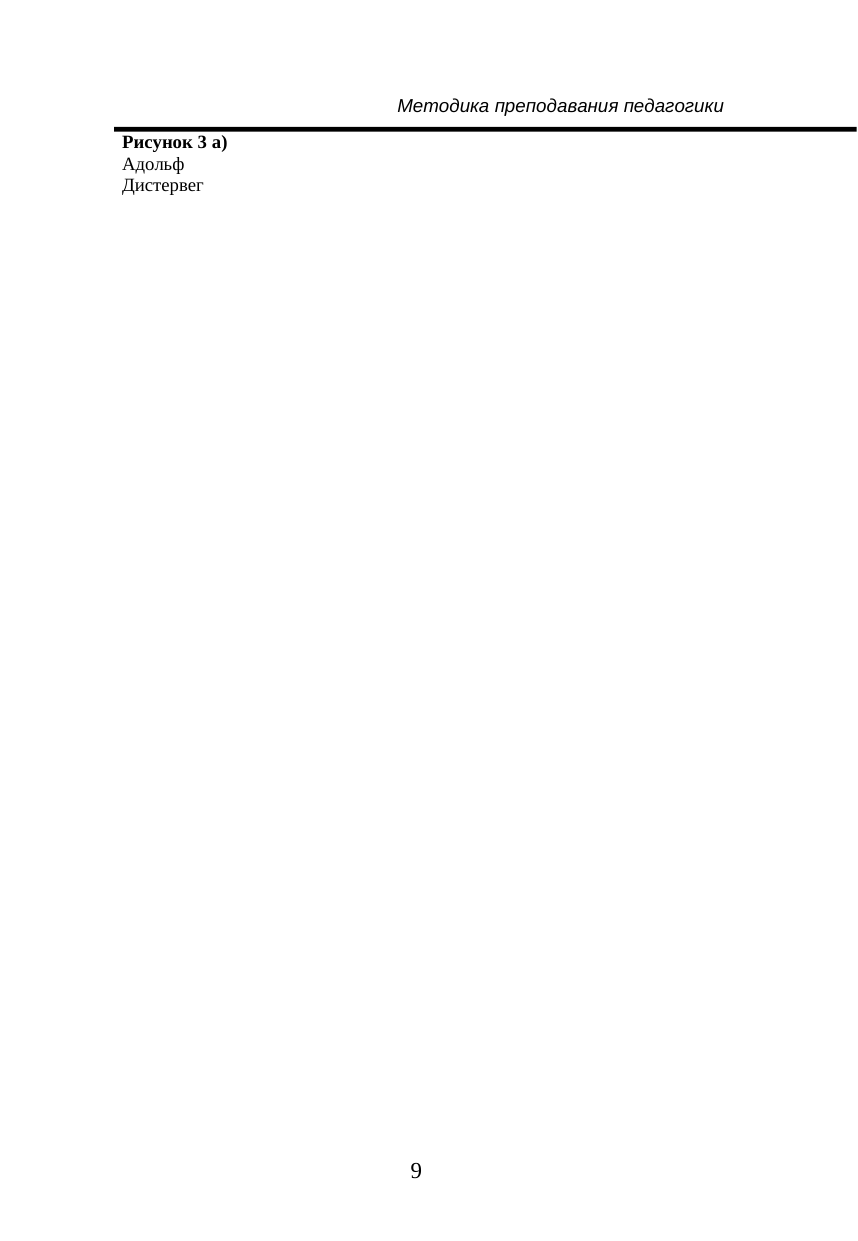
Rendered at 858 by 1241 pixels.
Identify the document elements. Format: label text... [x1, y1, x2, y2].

text Рисунок 3 а) Адольф Дистервег [122, 131, 246, 196]
